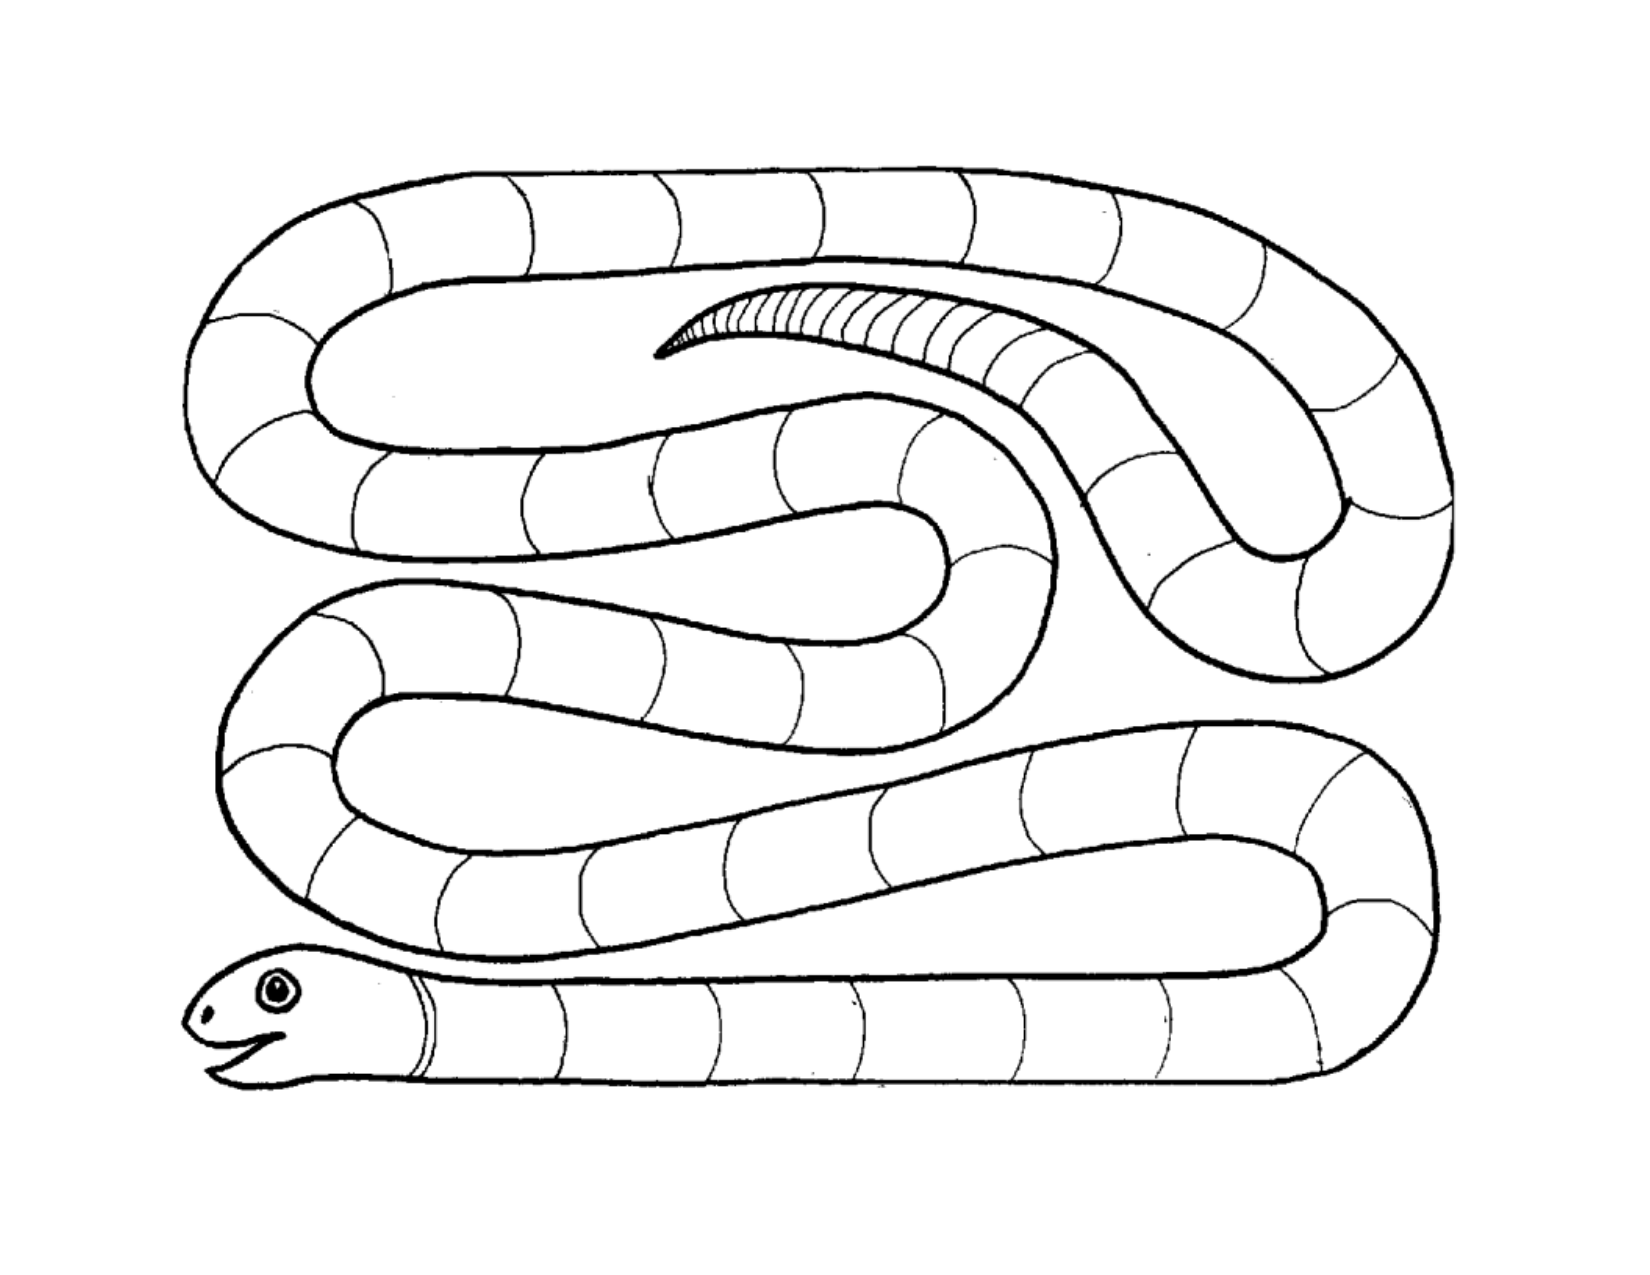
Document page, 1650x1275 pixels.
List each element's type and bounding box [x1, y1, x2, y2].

picture [150, 150, 1479, 1110]
